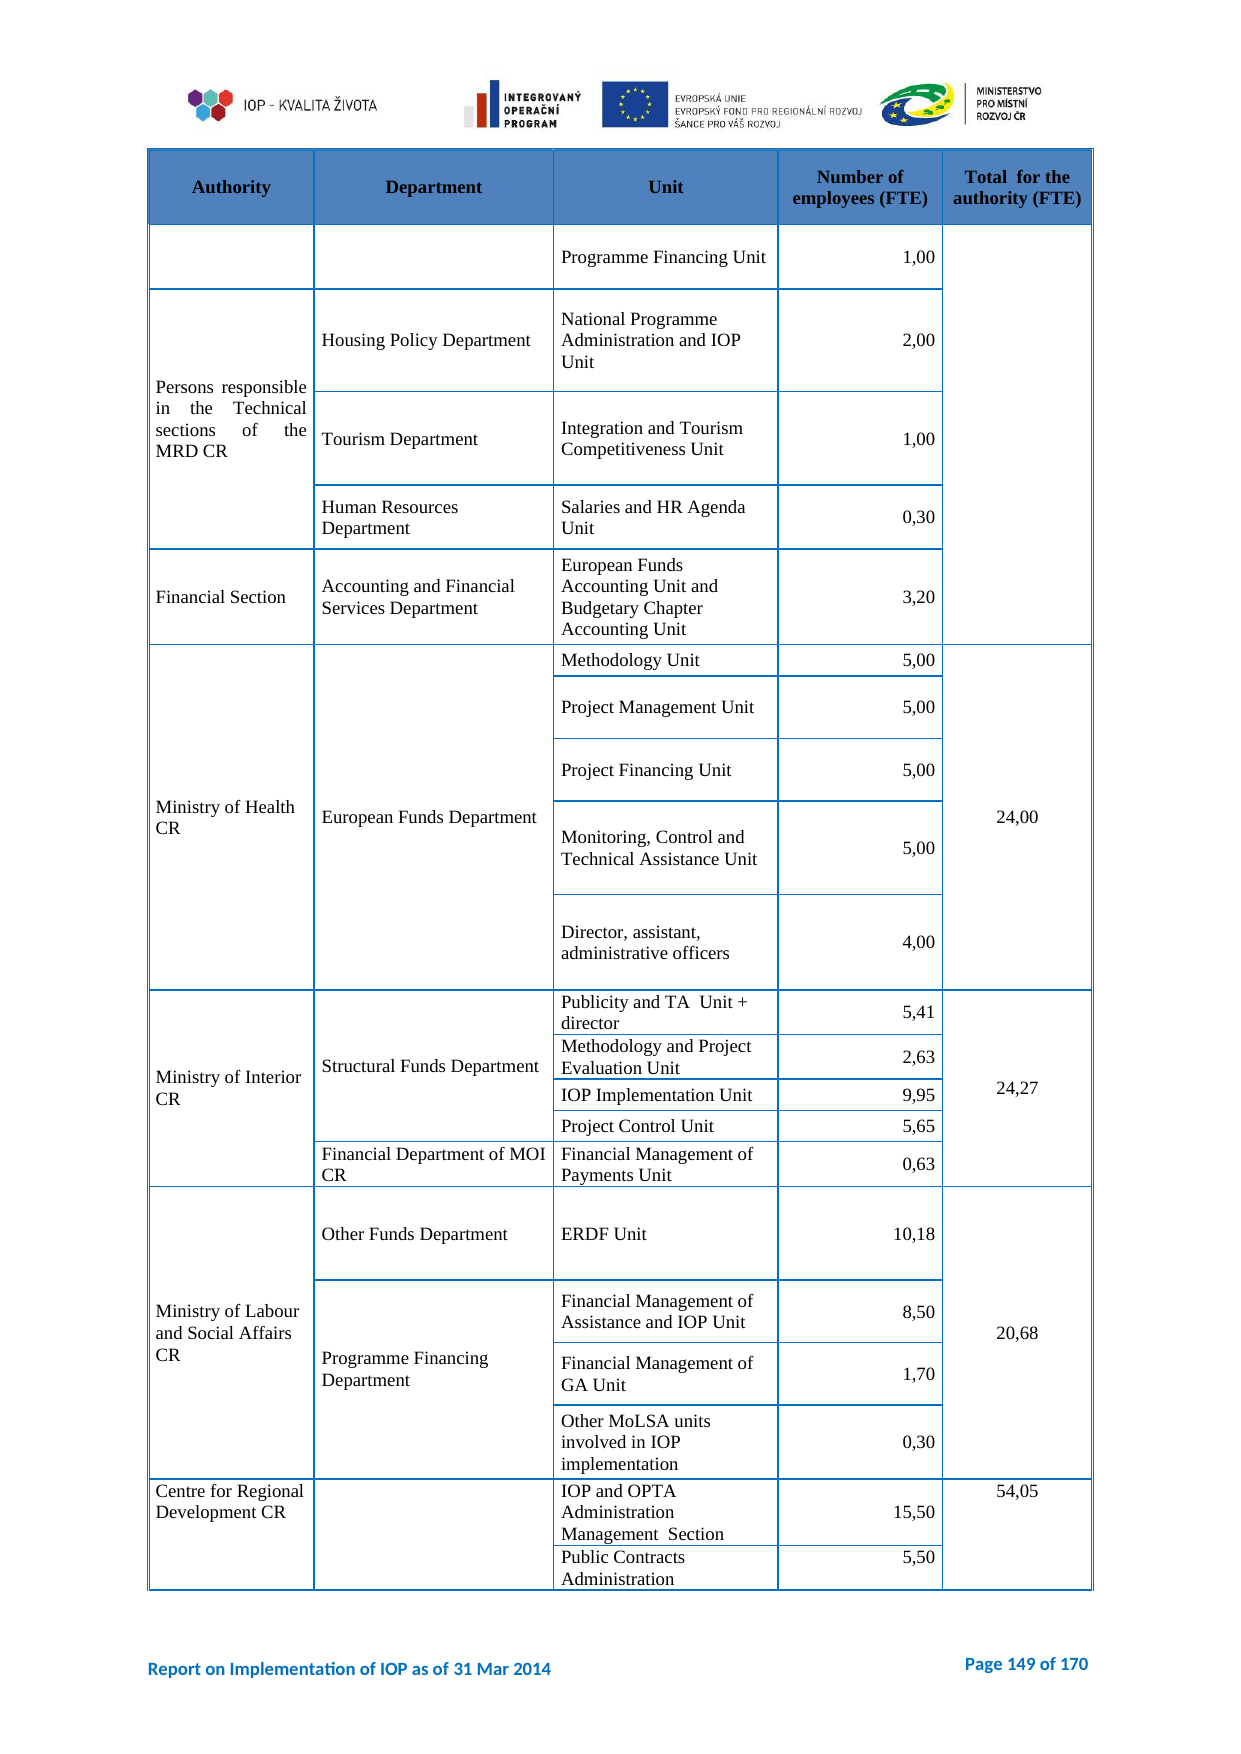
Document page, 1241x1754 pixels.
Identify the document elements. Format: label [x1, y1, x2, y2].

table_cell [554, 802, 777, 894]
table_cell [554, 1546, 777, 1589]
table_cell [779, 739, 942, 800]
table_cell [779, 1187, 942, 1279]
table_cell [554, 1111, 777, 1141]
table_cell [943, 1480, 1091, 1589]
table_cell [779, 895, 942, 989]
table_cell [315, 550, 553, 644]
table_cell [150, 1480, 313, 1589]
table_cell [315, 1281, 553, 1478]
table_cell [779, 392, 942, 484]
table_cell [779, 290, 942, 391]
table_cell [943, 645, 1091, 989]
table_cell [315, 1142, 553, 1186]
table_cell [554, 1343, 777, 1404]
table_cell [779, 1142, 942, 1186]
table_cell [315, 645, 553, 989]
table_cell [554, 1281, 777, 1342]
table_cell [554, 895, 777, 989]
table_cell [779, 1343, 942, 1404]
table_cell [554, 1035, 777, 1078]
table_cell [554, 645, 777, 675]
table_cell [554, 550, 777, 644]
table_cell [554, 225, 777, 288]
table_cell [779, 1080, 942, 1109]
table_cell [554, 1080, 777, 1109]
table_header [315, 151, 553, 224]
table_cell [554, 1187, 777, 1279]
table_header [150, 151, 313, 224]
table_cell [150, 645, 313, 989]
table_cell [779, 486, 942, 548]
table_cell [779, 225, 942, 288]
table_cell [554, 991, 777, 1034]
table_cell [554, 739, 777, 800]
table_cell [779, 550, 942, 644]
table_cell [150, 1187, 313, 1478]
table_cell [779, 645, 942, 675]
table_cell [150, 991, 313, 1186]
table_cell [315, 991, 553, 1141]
picture [172, 70, 1068, 137]
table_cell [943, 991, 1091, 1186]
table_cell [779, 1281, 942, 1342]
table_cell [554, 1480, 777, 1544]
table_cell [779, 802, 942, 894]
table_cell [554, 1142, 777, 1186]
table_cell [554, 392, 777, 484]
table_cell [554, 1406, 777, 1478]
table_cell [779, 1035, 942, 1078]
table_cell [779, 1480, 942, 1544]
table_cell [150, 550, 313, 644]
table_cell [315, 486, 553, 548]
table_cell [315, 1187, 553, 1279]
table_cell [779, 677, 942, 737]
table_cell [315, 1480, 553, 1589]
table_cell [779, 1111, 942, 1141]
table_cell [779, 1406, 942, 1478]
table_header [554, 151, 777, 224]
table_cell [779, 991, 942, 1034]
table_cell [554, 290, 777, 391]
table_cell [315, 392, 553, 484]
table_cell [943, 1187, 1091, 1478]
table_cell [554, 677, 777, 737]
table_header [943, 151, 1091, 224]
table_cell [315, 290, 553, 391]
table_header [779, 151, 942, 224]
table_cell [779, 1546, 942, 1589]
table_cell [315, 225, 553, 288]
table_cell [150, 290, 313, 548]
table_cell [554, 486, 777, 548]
